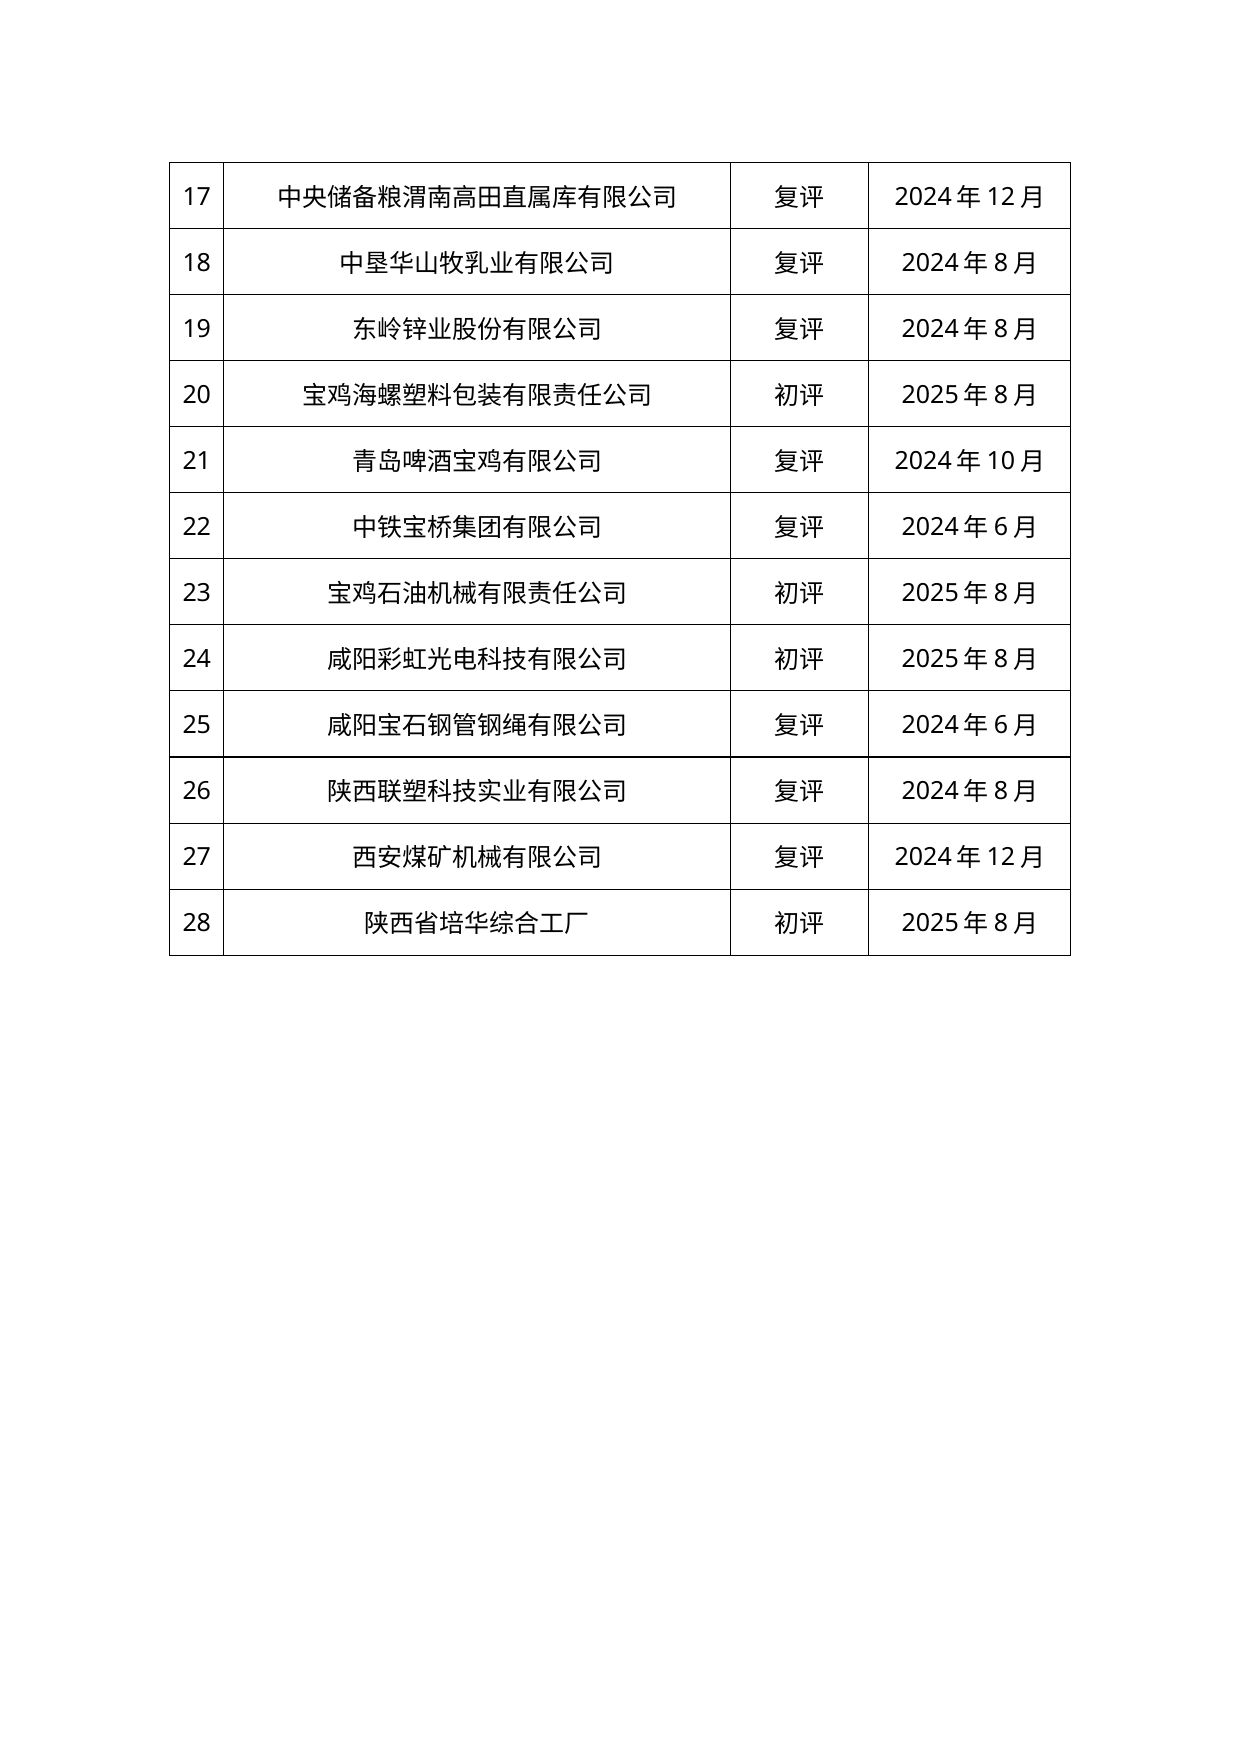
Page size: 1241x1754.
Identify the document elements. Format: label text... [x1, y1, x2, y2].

table_cell 青岛啤酒宝鸡有限公司 [224, 427, 730, 492]
table_cell 2024年6月 [869, 493, 1070, 558]
table_cell 中垦华山牧乳业有限公司 [224, 229, 730, 294]
table_cell 宝鸡海螺塑料包装有限责任公司 [224, 361, 730, 426]
table_cell 17 [170, 163, 223, 228]
table_cell 25 [170, 691, 223, 756]
table_cell 复评 [731, 493, 868, 558]
table_cell 西安煤矿机械有限公司 [224, 824, 730, 888]
table_cell 2024年12月 [869, 824, 1070, 888]
table_cell 咸阳彩虹光电科技有限公司 [224, 625, 730, 690]
table_cell 初评 [731, 890, 868, 954]
table_cell 中铁宝桥集团有限公司 [224, 493, 730, 558]
table_cell 19 [170, 295, 223, 360]
table_cell 咸阳宝石钢管钢绳有限公司 [224, 691, 730, 756]
table_cell 复评 [731, 427, 868, 492]
table_cell 陕西省培华综合工厂 [224, 890, 730, 954]
table_cell 2025年8月 [869, 559, 1070, 624]
table_cell 复评 [731, 824, 868, 888]
table_cell 复评 [731, 758, 868, 822]
table_cell 2024年10月 [869, 427, 1070, 492]
table_cell 28 [170, 890, 223, 954]
table_cell 东岭锌业股份有限公司 [224, 295, 730, 360]
table_cell 初评 [731, 559, 868, 624]
table_cell 2024年8月 [869, 229, 1070, 294]
table_cell 初评 [731, 625, 868, 690]
table_cell 复评 [731, 163, 868, 228]
table_cell 初评 [731, 361, 868, 426]
table_cell 中央储备粮渭南高田直属库有限公司 [224, 163, 730, 228]
table_cell 陕西联塑科技实业有限公司 [224, 758, 730, 822]
table_cell 18 [170, 229, 223, 294]
table_cell 2024年12月 [869, 163, 1070, 228]
table_cell 22 [170, 493, 223, 558]
table_cell 2025年8月 [869, 890, 1070, 954]
table_cell 2024年6月 [869, 691, 1070, 756]
table_cell 2025年8月 [869, 361, 1070, 426]
table_cell 宝鸡石油机械有限责任公司 [224, 559, 730, 624]
table_cell 2024年8月 [869, 295, 1070, 360]
table_cell 21 [170, 427, 223, 492]
table_cell 23 [170, 559, 223, 624]
table_cell 26 [170, 758, 223, 822]
table_cell 2024年8月 [869, 758, 1070, 822]
table_cell 复评 [731, 691, 868, 756]
table_cell 27 [170, 824, 223, 888]
table_cell 复评 [731, 229, 868, 294]
table_cell 复评 [731, 295, 868, 360]
table_cell 2025年8月 [869, 625, 1070, 690]
table_cell 20 [170, 361, 223, 426]
table_cell 24 [170, 625, 223, 690]
